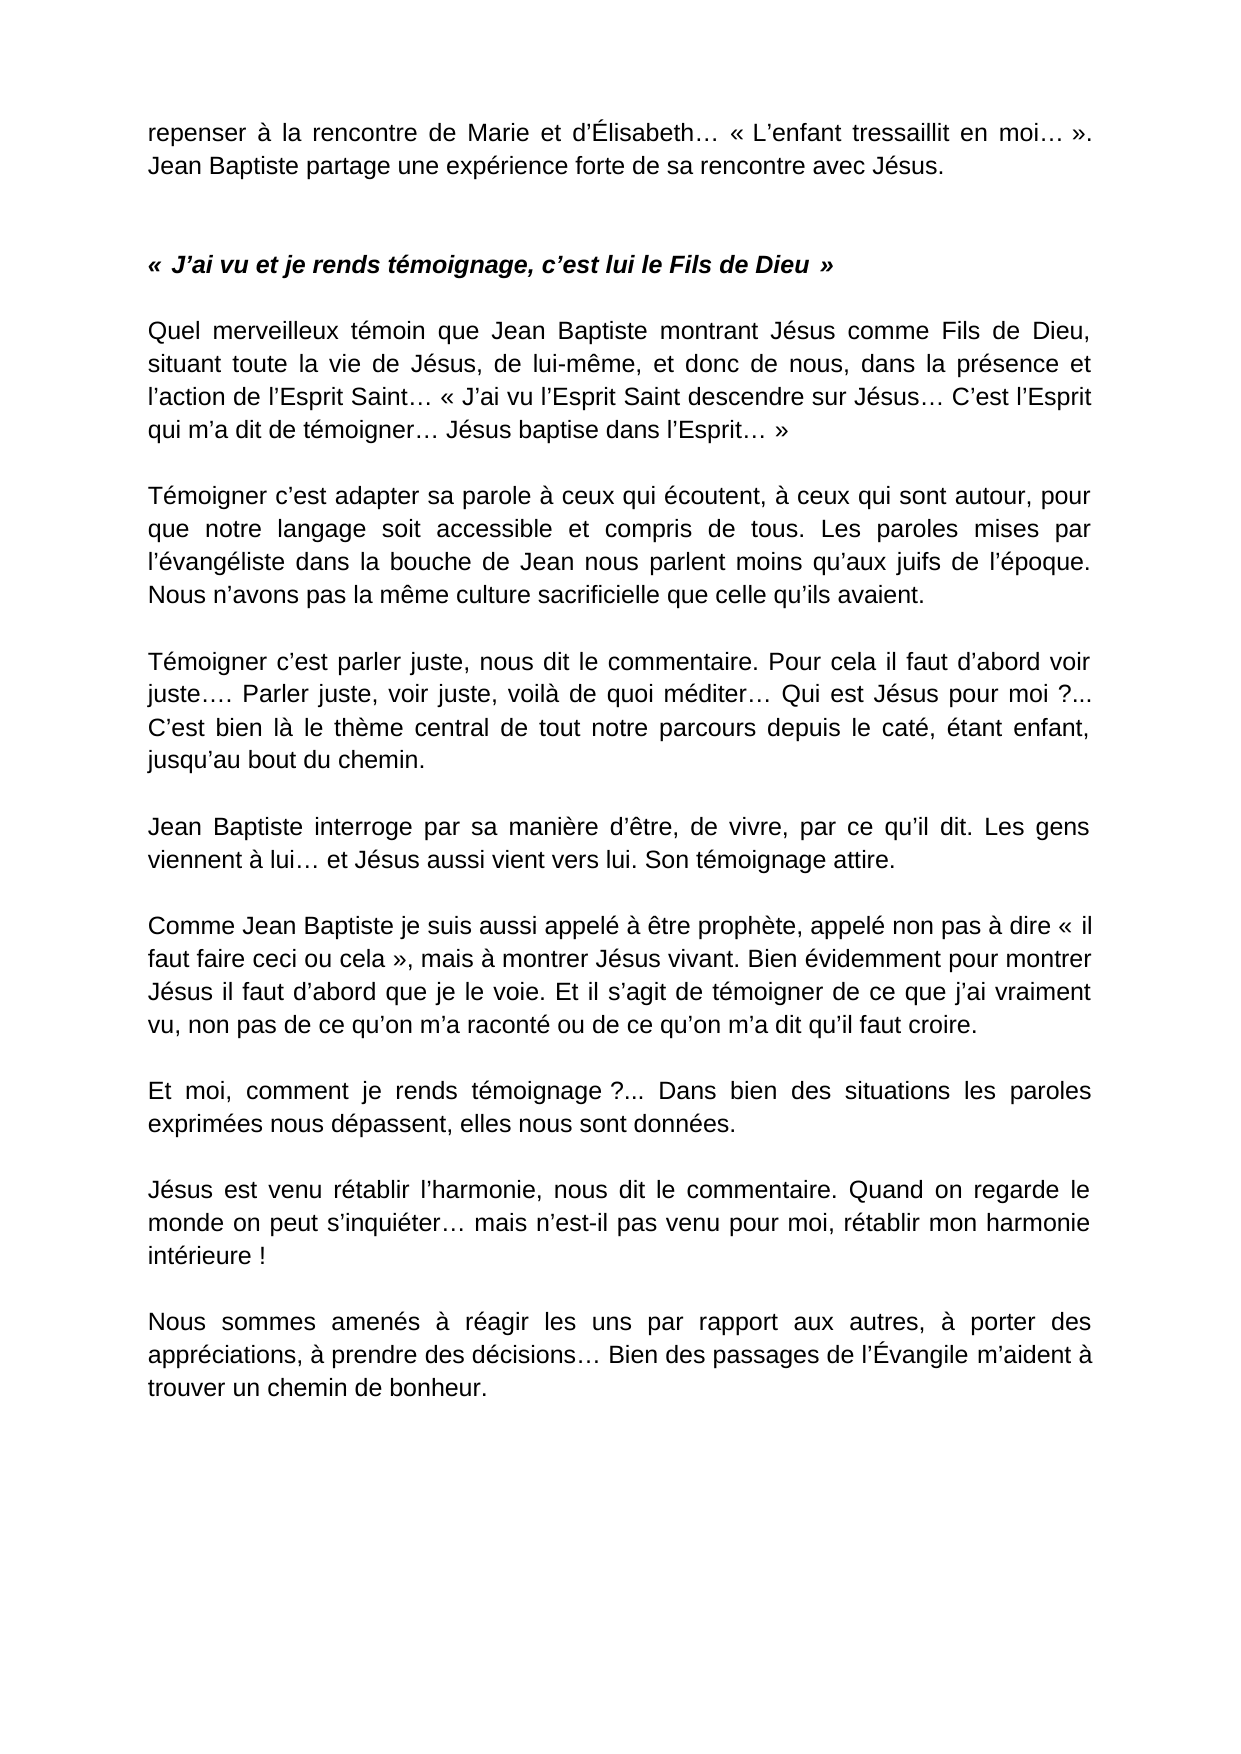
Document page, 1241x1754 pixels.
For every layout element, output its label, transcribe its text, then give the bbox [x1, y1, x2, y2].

text Jean Baptiste interroge par sa manière d’être, de vivre, par ce qu’il dit. Les gens viennent à lui… et Jésus aussi vient vers lui. Son témoignage attire. [148, 812, 1092, 873]
text Témoigner c’est parler juste, nous dit le commentaire. Pour cela il faut d’abord voir juste…. Parler juste, voir juste, voilà de quoi méditer… Qui est Jésus pour moi ?... C’est bien là le thème central de tout notre parcours depuis le caté, étant enfant, jusqu’au bout du chemin. [148, 646, 1092, 774]
text Jésus est venu rétablir l’harmonie, nous dit le commentaire. Quand on regarde le monde on peut s’inquiéter… mais n’est-il pas venu pour moi, rétablir mon harmonie intérieure ! [148, 1175, 1092, 1269]
text Quel merveilleux témoin que Jean Baptiste montrant Jésus comme Fils de Dieu, situant toute la vie de Jésus, de lui-même, et donc de nous, dans la présence et l’action de l’Esprit Saint… « J’ai vu l’Esprit Saint descendre sur Jésus… C’est l’Esprit qui m’a dit de témoigner… Jésus baptise dans l’Esprit… » [148, 316, 1092, 444]
text Témoigner c’est adapter sa parole à ceux qui écoutent, à ceux qui sont autour, pour que notre langage soit accessible et compris de tous. Les paroles mises par l’évangéliste dans la bouche de Jean nous parlent moins qu’aux juifs de l’époque. Nous n’avons pas la même culture sacrificielle que celle qu’ils avaient. [148, 481, 1092, 609]
text « J’ai vu et je rends témoignage, c’est lui le Fils de Dieu » [148, 250, 1092, 279]
text Nous sommes amenés à réagir les uns par rapport aux autres, à porter des appréciations, à prendre des décisions… Bien des passages de l’Évangile m’aident à trouver un chemin de bonheur. [148, 1307, 1092, 1402]
text Et moi, comment je rends témoignage ?... Dans bien des situations les paroles exprimées nous dépassent, elles nous sont données. [148, 1076, 1092, 1137]
text Comme Jean Baptiste je suis aussi appelé à être prophète, appelé non pas à dire « il faut faire ceci ou cela », mais à montrer Jésus vivant. Bien évidemment pour montrer Jésus il faut d’abord que je le voie. Et il s’agit de témoigner de ce que j’ai vraiment vu, non pas de ce qu’on m’a raconté ou de ce qu’on m’a dit qu’il faut croire. [148, 911, 1092, 1038]
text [148, 118, 1092, 180]
